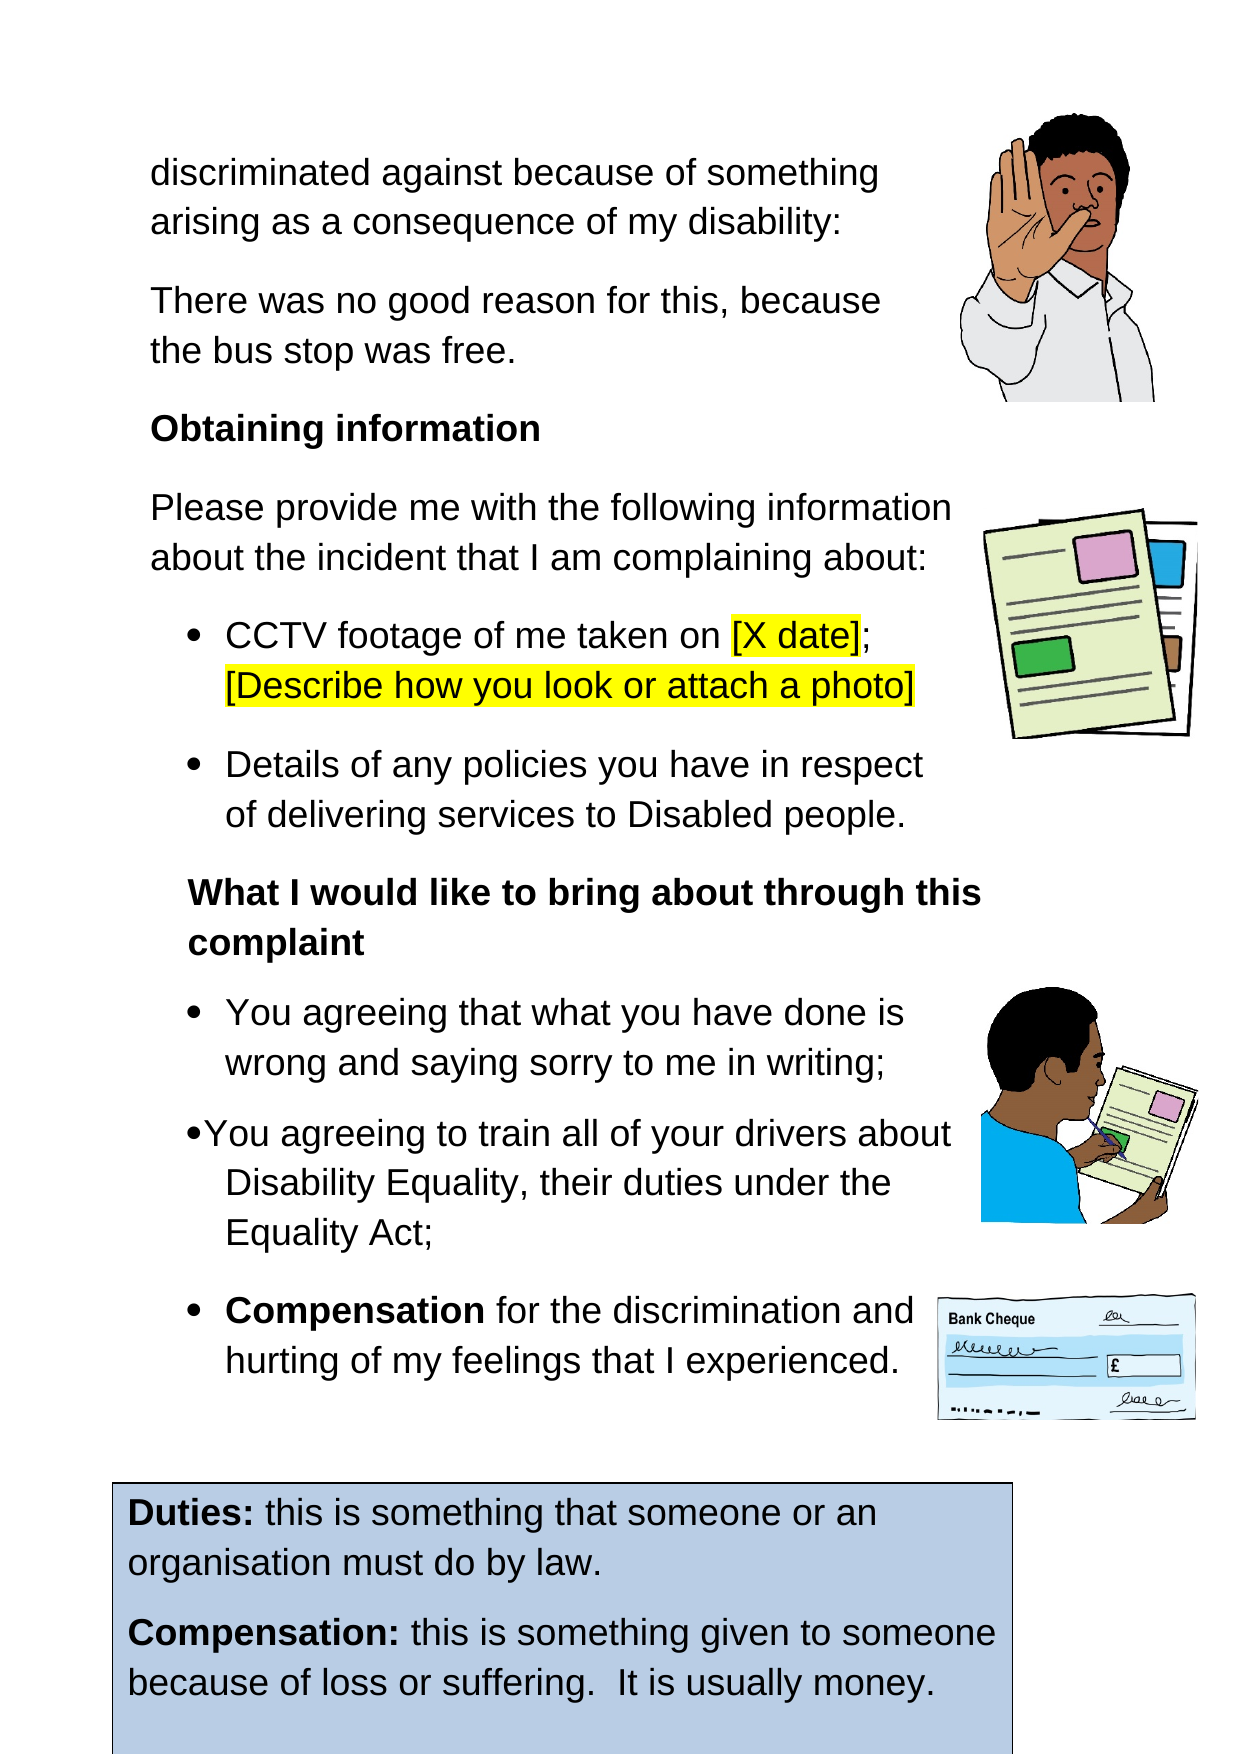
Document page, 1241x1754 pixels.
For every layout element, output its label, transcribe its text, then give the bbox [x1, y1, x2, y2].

picture [936, 1293, 1196, 1419]
text There was no good reason for this, because the bus stop was free. [150, 278, 960, 371]
text What I would like to bring about through this complaint [187, 871, 1090, 963]
list You agreeing to train all of your drivers about Disability Equality, their duties under the Equality Act; [187, 1111, 1090, 1253]
list Details of any policies you have in respect of delivering services to Disabled people. [187, 742, 1090, 835]
list CCTV footage of me taken on [X date]; [Describe how you look or attach a photo] [187, 614, 981, 707]
list Compensation for the discrimination and hurting of my feelings that I experienced. [187, 1289, 1090, 1382]
picture [981, 508, 1197, 737]
text Obtaining information [150, 407, 1090, 450]
list You agreeing that what you have done is wrong and saying sorry to me in writing; [187, 991, 979, 1083]
picture [960, 113, 1168, 402]
text Please provide me with the following information about the incident that I am complaining about: [150, 485, 1090, 578]
picture [979, 987, 1199, 1222]
